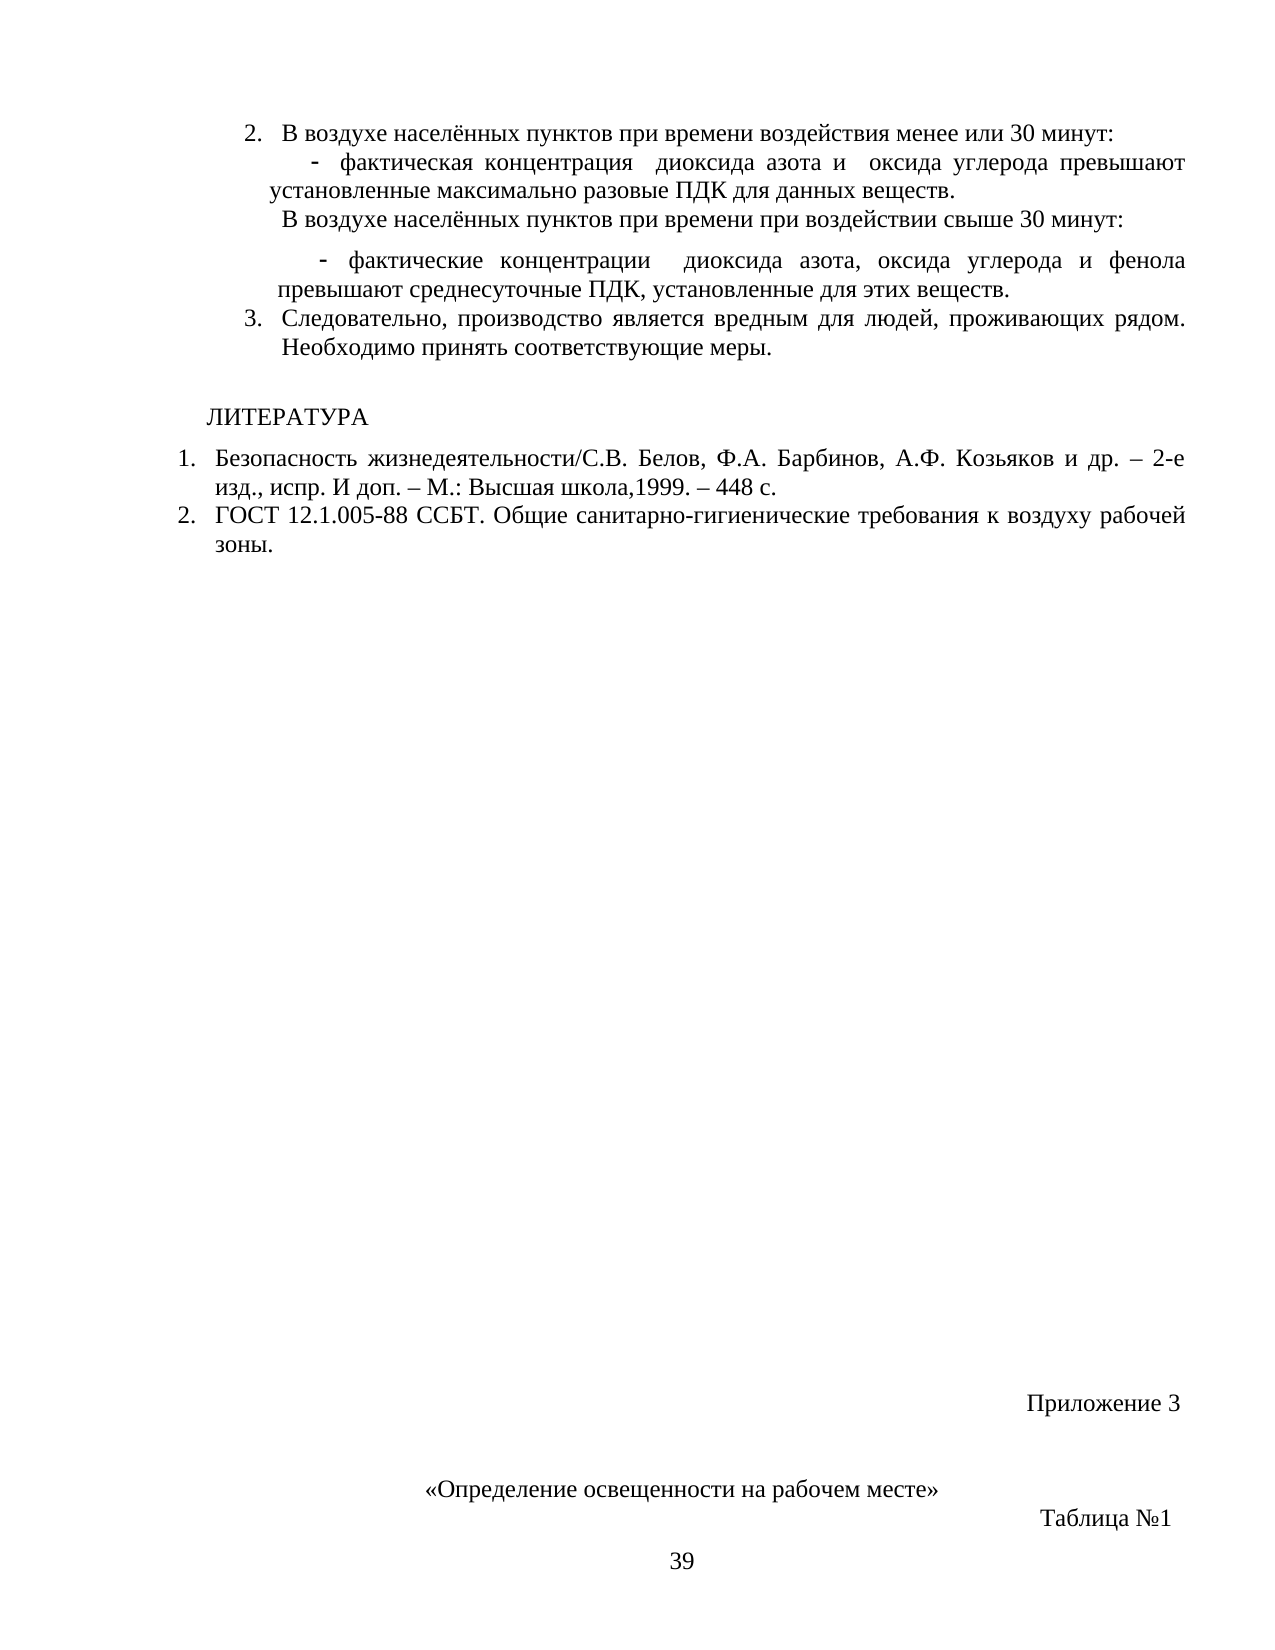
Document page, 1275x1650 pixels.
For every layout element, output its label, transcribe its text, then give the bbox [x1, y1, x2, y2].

list фактические концентрации диоксида азота, оксида углерода и фенола превышают среднесуточные ПДК, установленные для этих веществ. [277, 246, 1186, 303]
text П Приложение 3 [177, 1359, 1186, 1417]
text «Определение освещенности на рабочем месте» [177, 1474, 1186, 1503]
list В воздухе населённых пунктов при времени воздействия менее или 30 минут: [244, 118, 1186, 147]
text Таблица №1 [177, 1503, 1186, 1532]
text В воздухе населённых пунктов при времени при воздействии свыше 30 минут: [244, 204, 1186, 233]
list ГОСТ 12.1.005-88 ССБТ. Общие санитарно-гигиенические требования к воздуху рабочей зоны. [177, 501, 1186, 558]
text Литература [177, 402, 1186, 431]
list фактическая концентрация диоксида азота и оксида углерода превышают установленные максимально разовые ПДК для данных веществ. [269, 147, 1186, 204]
list Безопасность жизнедеятельности/С.В. Белов, Ф.А. Барбинов, А.Ф. Козьяков и др. – 2-е изд., испр. И доп. – М.: Высшая школа,1999. – 448 с. [177, 443, 1186, 501]
list Следовательно, производство является вредным для людей, проживающих рядом. Необходимо принять соответствующие меры. [244, 303, 1186, 361]
